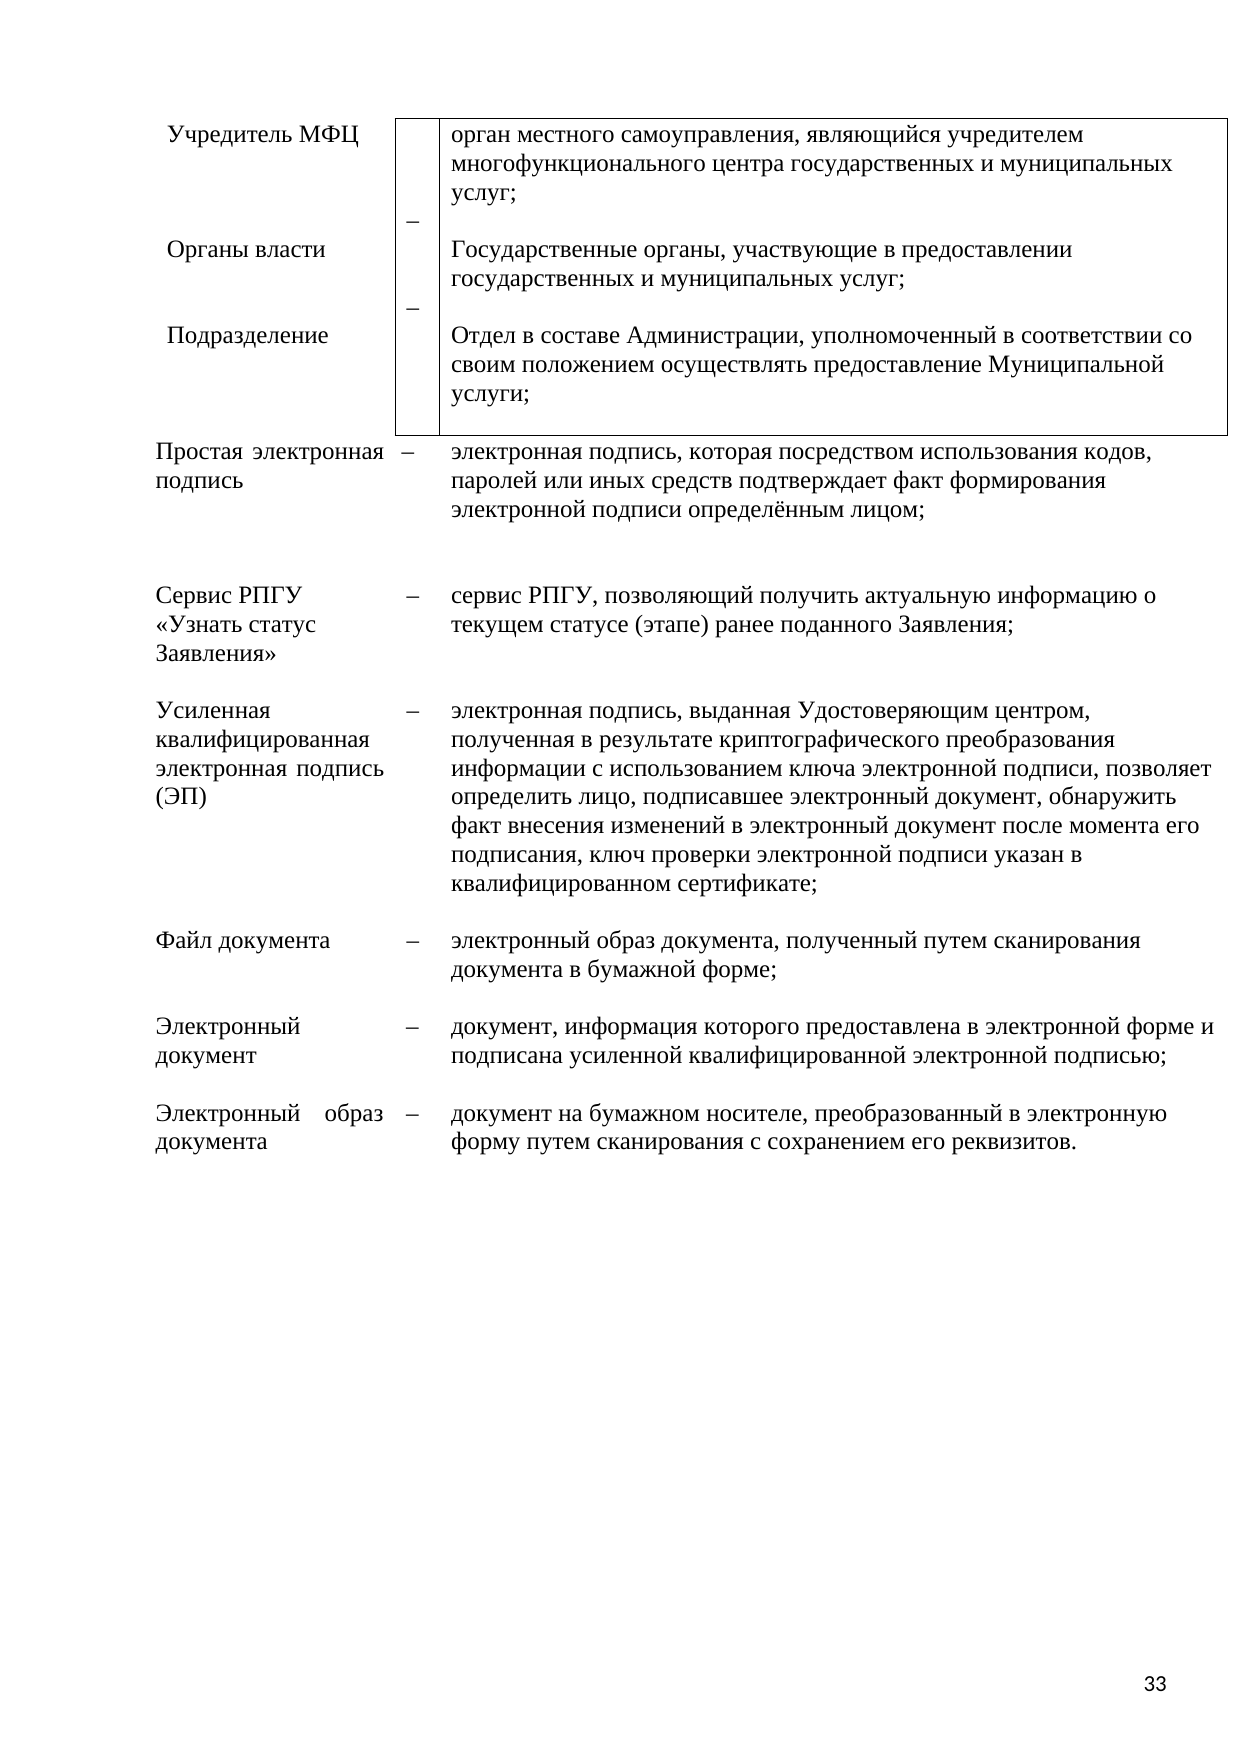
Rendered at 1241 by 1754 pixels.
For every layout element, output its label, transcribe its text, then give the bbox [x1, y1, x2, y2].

table_cell – – [395, 666, 439, 983]
table_cell Электронный документ Электронный образ документа [144, 983, 394, 1235]
table_cell – – [395, 983, 439, 1235]
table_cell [440, 119, 1227, 435]
table_cell Простая электронная подпись [144, 435, 395, 551]
table_cell – [395, 551, 439, 666]
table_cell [396, 119, 439, 435]
table_cell электронная подпись, выданная Удостоверяющим центром, полученная в результате криптографического преобразования информации с использованием ключа электронной подписи, позволяет определить лицо, подписавшее электронный документ, обнаружить факт внесения изменений в электронный документ после момента его подписания, ключ проверки электронной подписи указан в квалифицированном сертификате; электронный образ документа, полученный путем сканирования документа в бумажной форме; [440, 666, 1227, 983]
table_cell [144, 118, 395, 435]
table_cell сервис РПГУ, позволяющий получить актуальную информацию о текущем статусе (этапе) ранее поданного Заявления; [440, 551, 1227, 666]
table_cell Сервис РПГУ «Узнать статус Заявления» [144, 551, 395, 666]
table_cell – [395, 436, 439, 551]
table_cell документ, информация которого предоставлена в электронной форме и подписана усиленной квалифицированной электронной подписью; документ на бумажном носителе, преобразованный в электронную форму путем сканирования с сохранением его реквизитов. [440, 983, 1227, 1235]
table_cell Усиленная квалифицированная электронная подпись (ЭП) Файл документа [144, 666, 395, 983]
table_cell электронная подпись, которая посредством использования кодов, паролей или иных средств подтверждает факт формирования электронной подписи определённым лицом; [440, 436, 1227, 551]
